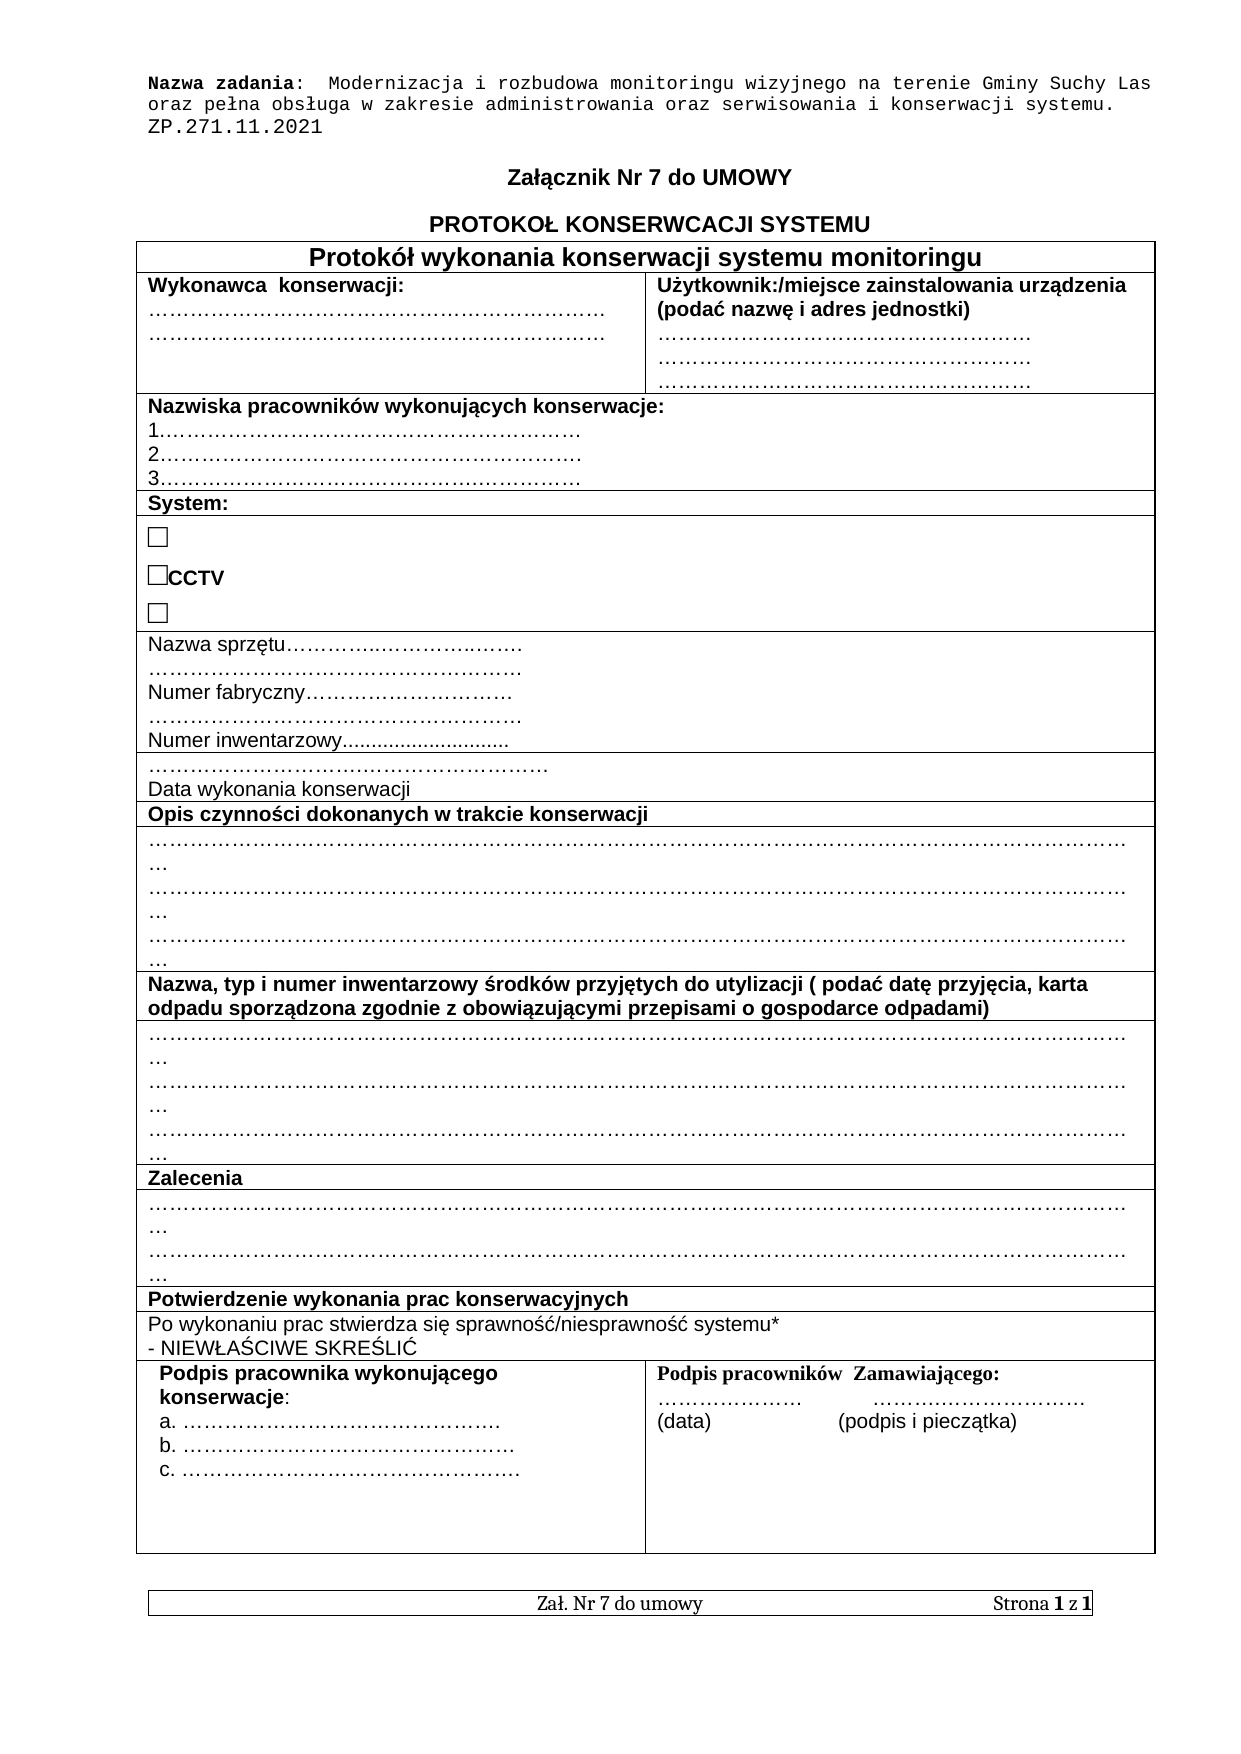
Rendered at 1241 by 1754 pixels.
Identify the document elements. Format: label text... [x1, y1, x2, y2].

table_cell Potwierdzenie wykonania prac konserwacyjnych [137, 1287, 1154, 1311]
table_cell ……………………………………………………………………………………………………………………………… ……………………………………………………………………………………………………………………………… [137, 1190, 1154, 1286]
table_cell ………………………….……………………… Data wykonania konserwacji [137, 753, 1154, 801]
table_cell Nazwa, typ i numer inwentarzowy środków przyjętych do utylizacji ( podać datę przyjęcia, karta odpadu sporządzona zgodnie z obowiązującymi przepisami o gospodarce odpadami) [137, 972, 1154, 1019]
table_header Protokół wykonania konserwacji systemu monitoringu [137, 242, 1154, 272]
table_cell Nazwiska pracowników wykonujących konserwacje: 1.…………………………………………………… 2……………………………………………………. 3……………………………………….…………… [137, 394, 1154, 490]
table_cell [137, 1361, 645, 1553]
table_cell Po wykonaniu prac stwierdza się sprawność/niesprawność systemu* - NIEWŁAŚCIWE SKREŚLIĆ [137, 1312, 1154, 1360]
table_cell Opis czynności dokonanych w trakcie konserwacji [137, 802, 1154, 826]
table_cell ……………………………………………………………………………………………………………………………… ……………………………………………………………………………………………………………………………… ……………………………………………………………………………………………………………………………… [137, 827, 1154, 971]
text PROTOKOŁ KONSERWCACJI SYSTEMU [148, 211, 1152, 237]
table_cell Podpis pracowników Zamawiającego: ………………… ……….………………… (data) (podpis i pieczątka) [646, 1361, 1154, 1553]
table_cell Nazwa sprzętu…………..…………..……. ……………………………………………… Numer fabryczny………………………… ……………………………………………… Numer inwentarzowy............................. [137, 632, 1154, 752]
table_cell Wykonawca konserwacji: ………………………………………………………… ………………………………………………………… [137, 273, 645, 393]
text Załącznik Nr 7 do UMOWY [148, 164, 1152, 190]
table_cell System: [137, 491, 1154, 515]
table_cell Użytkownik:/miejsce zainstalowania urządzenia (podać nazwę i adres jednostki) ……………………………………………… ……………………………………………… ……………………………………………… [646, 273, 1154, 393]
table_cell ……………………………………………………………………………………………………………………………… ……………………………………………………………………………………………………………………………… ……………………………………………………………………………………………………………………………… [137, 1021, 1154, 1164]
table_cell Zalecenia [137, 1165, 1154, 1189]
table_cell □ □CCTV □ [137, 516, 1154, 631]
